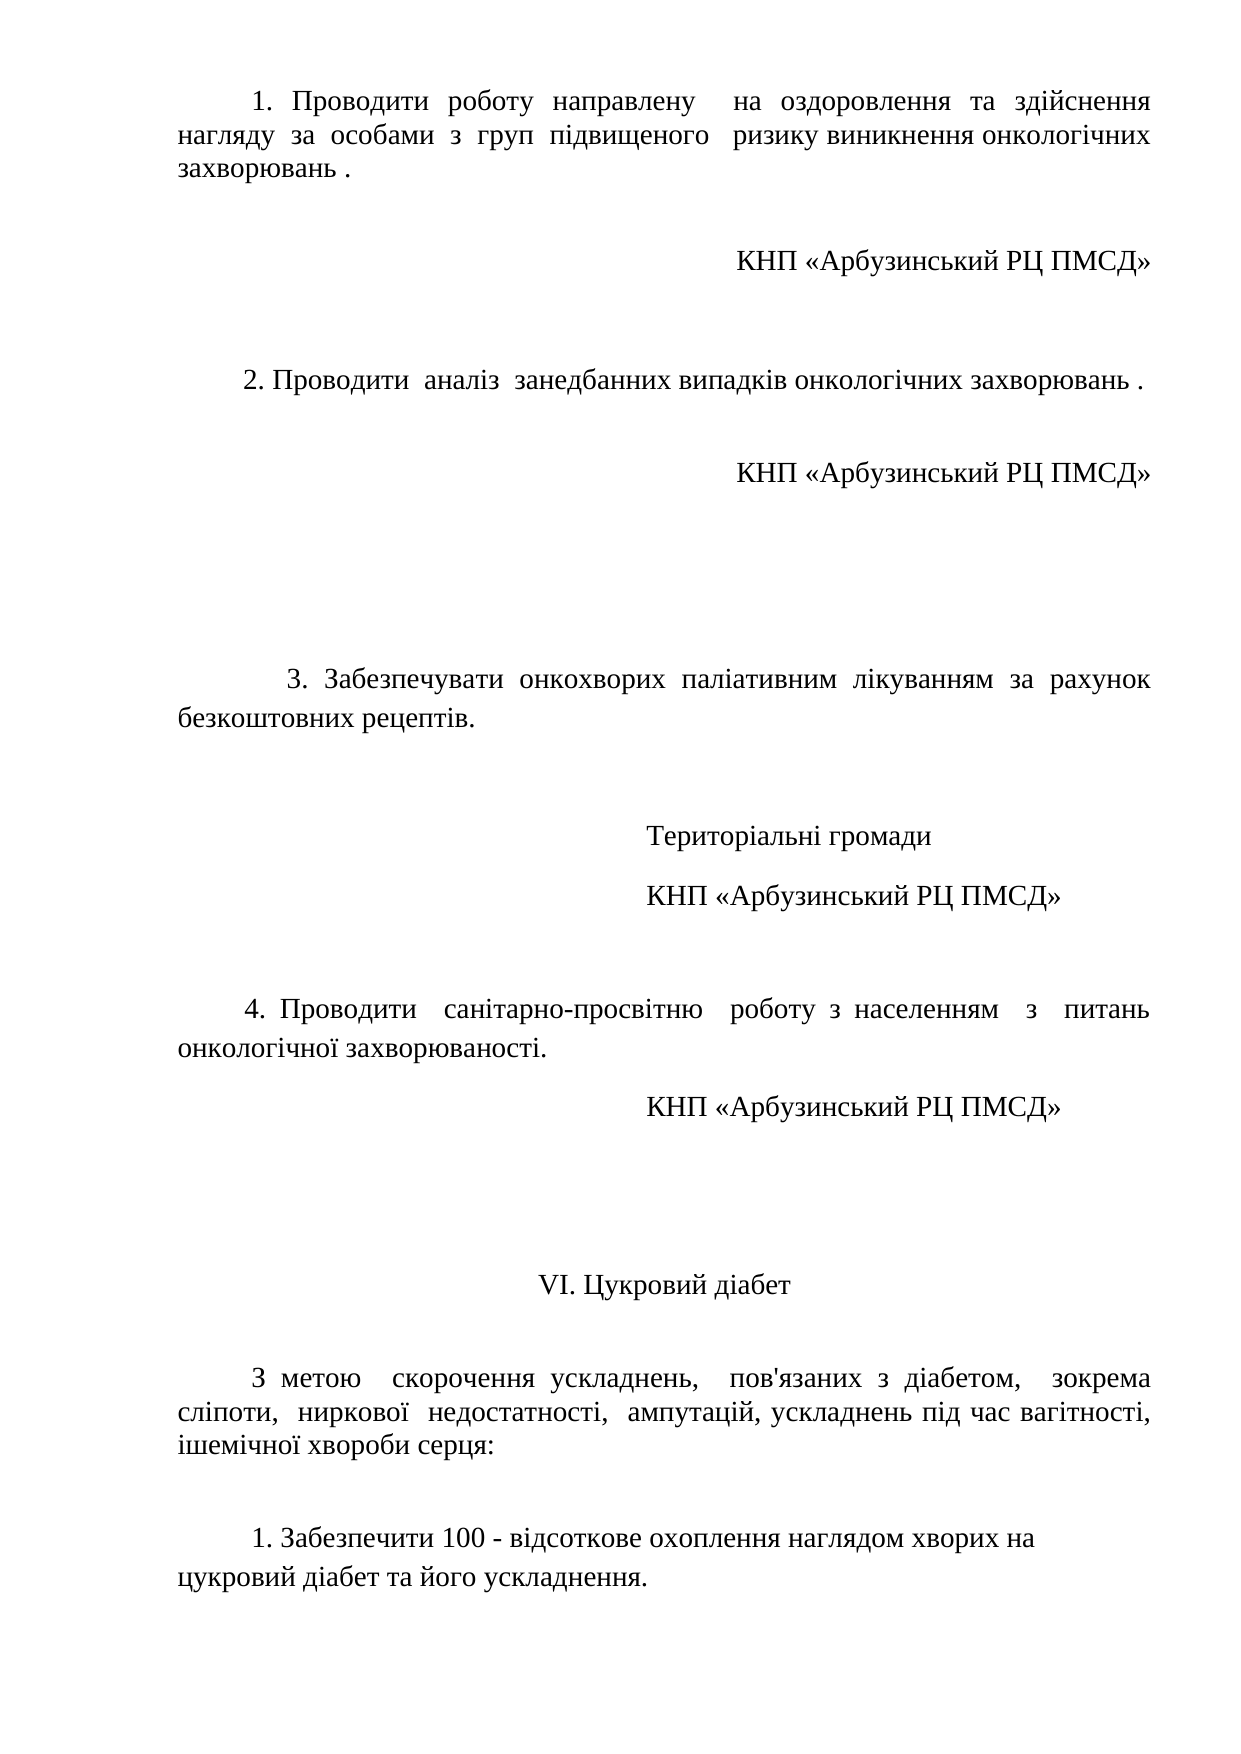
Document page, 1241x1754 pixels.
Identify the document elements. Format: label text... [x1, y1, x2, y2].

text 1. Забезпечити 100 - відсоткове охоплення наглядом хворих на цукровий діабет та його ускладнення. [177, 1520, 1152, 1592]
text З метою скорочення ускладнень, пов'язаних з діабетом, зокрема сліпоти, ниркової недостатності, ампутацій, ускладнень під час вагітності, ішемічної хвороби серця: [177, 1360, 1152, 1461]
text 3. Забезпечувати онкохворих паліативним лікуванням за рахунок безкоштовних рецептів. [177, 661, 1152, 733]
text КНП «Арбузинський РЦ ПМСД» [177, 878, 1152, 911]
subtitle VI. Цукровий діабет [177, 1267, 1152, 1301]
text КНП «Арбузинський РЦ ПМСД» [177, 455, 1152, 489]
text КНП «Арбузинський РЦ ПМСД» [177, 243, 1152, 277]
text 4. Проводити санітарно-просвітню роботу з населенням з питань онкологічної захворюваності. [177, 991, 1152, 1063]
text КНП «Арбузинський РЦ ПМСД» [646, 1089, 1152, 1123]
text 1. Проводити роботу направлену на оздоровлення та здійснення нагляду за особами з груп підвищеного ризику виникнення онкологічних захворювань . [177, 83, 1152, 184]
text Територіальні громади [646, 818, 1152, 852]
text 2. Проводити аналіз занедбанних випадків онкологічних захворювань . [177, 362, 1152, 396]
